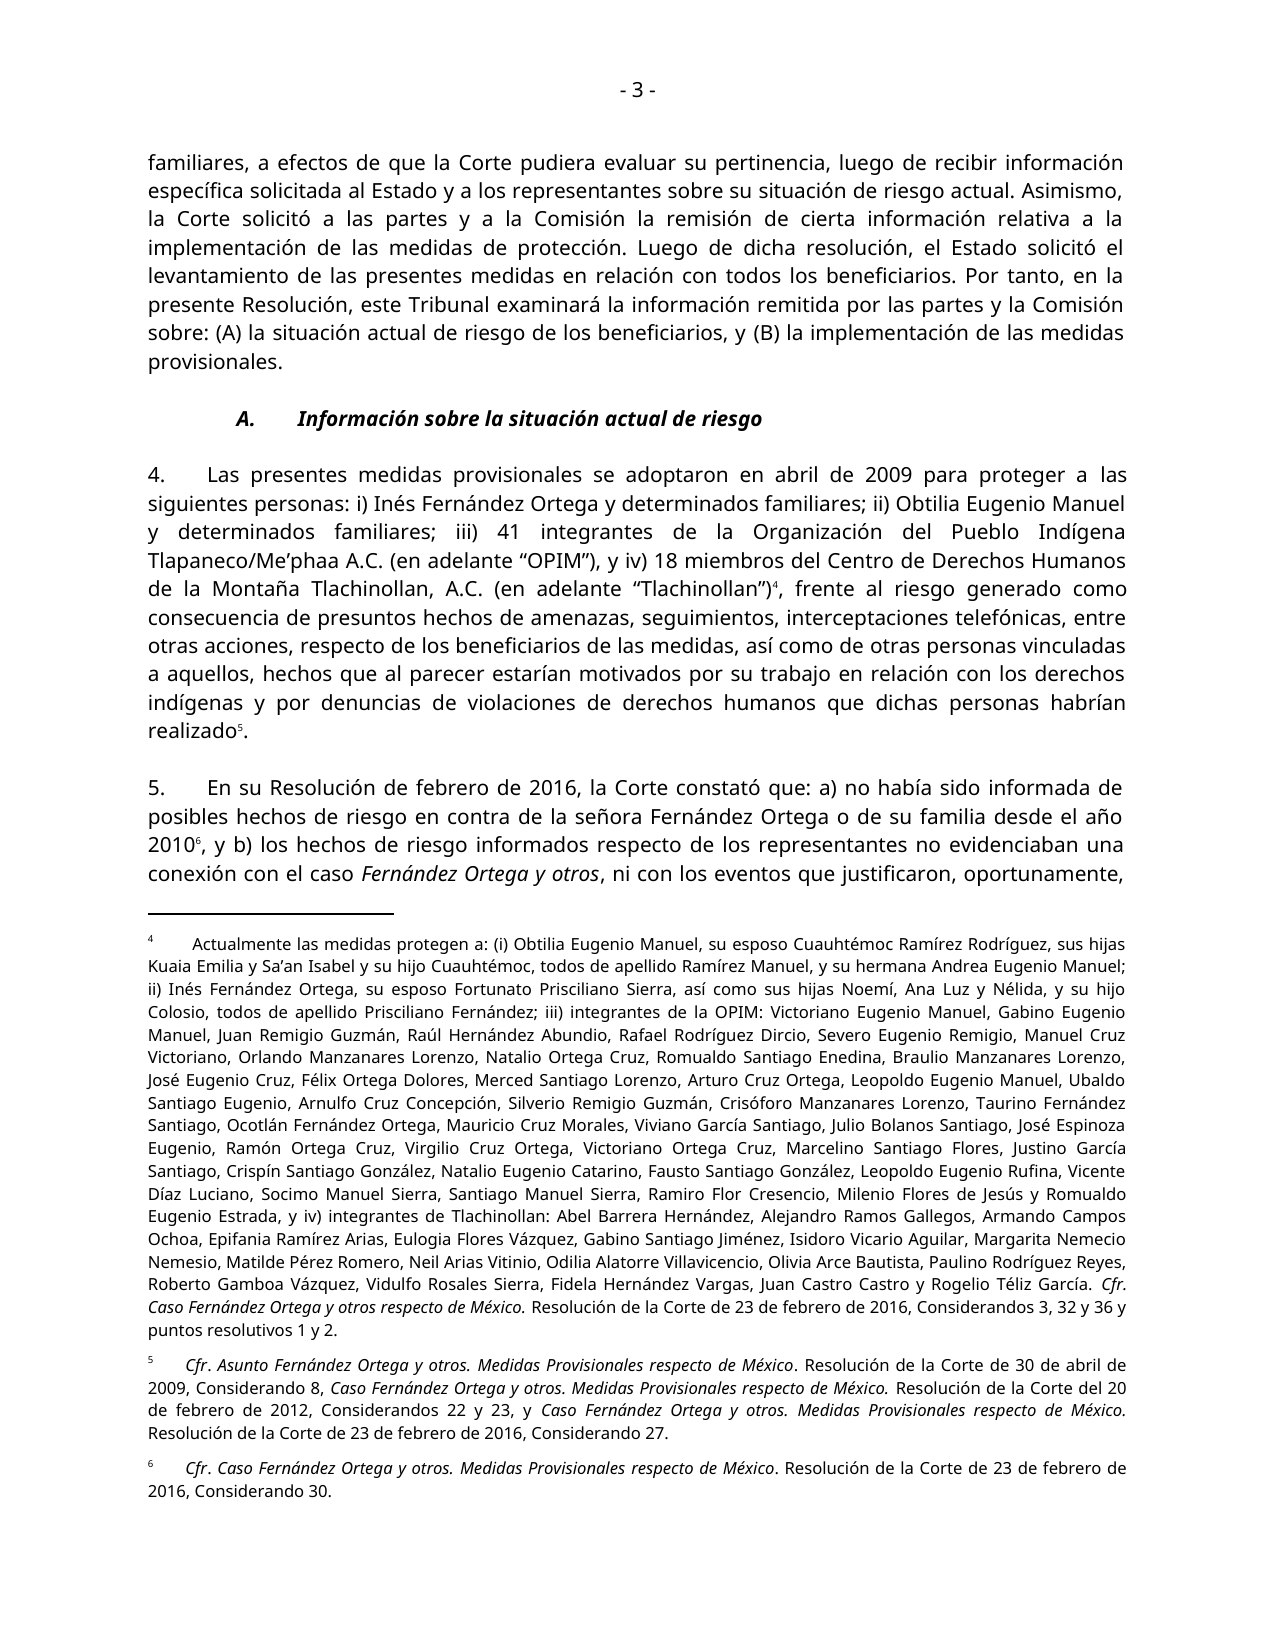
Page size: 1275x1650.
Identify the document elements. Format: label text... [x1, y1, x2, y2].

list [148, 148, 1125, 375]
list En su Resolución de febrero de 2016, la Corte constató que: a) no había sido informada de posibles hechos de riesgo en contra de la señora Fernández Ortega o de su familia desde el año 2010, y b) los hechos de riesgo informados respecto de los representantes no evidenciaban una conexión con el caso Fernández Ortega y otros, ni con los eventos que justificaron, oportunamente, la adopción de estas medidas, pero sí revelaban un factor adicional de riesgo de dichos beneficiarios, así como la ausencia de implementación efectiva de las medidas de protección. En virtud de lo anterior, la Corte solicitó al Estado: a) remitir un informe detallado sobre la situación actual de riesgo de la señora Fernández Ortega y su familia, donde expusiera argumentos y elementos de prueba sobre la necesidad o no de mantener las medidas; b) realizar un diagnóstico de riesgo actualizado sobre la situación de cada uno de los demás beneficiarios, en el cual expusiera los argumentos y elementos de prueba sobre la necesidad o no de mantener las medidas; así como requirió a los representantes, y c) remitir información específica y con elementos de respaldo sobre la persistencia de la situación de extrema gravedad y urgencia y de necesidad de evitar daños irreparables, relacionada con el caso Fernández Ortega y otros vs. México, respecto de cada uno de los beneficiarios de las medidas. A continuación la Corte expondrá la información remitida por las partes al respecto. [148, 773, 1125, 887]
list Información sobre la situación actual de riesgo [236, 404, 1127, 432]
list Las presentes medidas provisionales se adoptaron en abril de 2009 para proteger a las siguientes personas: i) Inés Fernández Ortega y determinados familiares; ii) Obtilia Eugenio Manuel y determinados familiares; iii) 41 integrantes de la Organización del Pueblo Indígena Tlapaneco/Me’phaa A.C. (en adelante “OPIM”), y iv) 18 miembros del Centro de Derechos Humanos de la Montaña Tlachinollan, A.C. (en adelante “Tlachinollan”), frente al riesgo generado como consecuencia de presuntos hechos de amenazas, seguimientos, interceptaciones telefónicas, entre otras acciones, respecto de los beneficiarios de las medidas, así como de otras personas vinculadas a aquellos, hechos que al parecer estarían motivados por su trabajo en relación con los derechos indígenas y por denuncias de violaciones de derechos humanos que dichas personas habrían realizado. [148, 461, 1127, 745]
